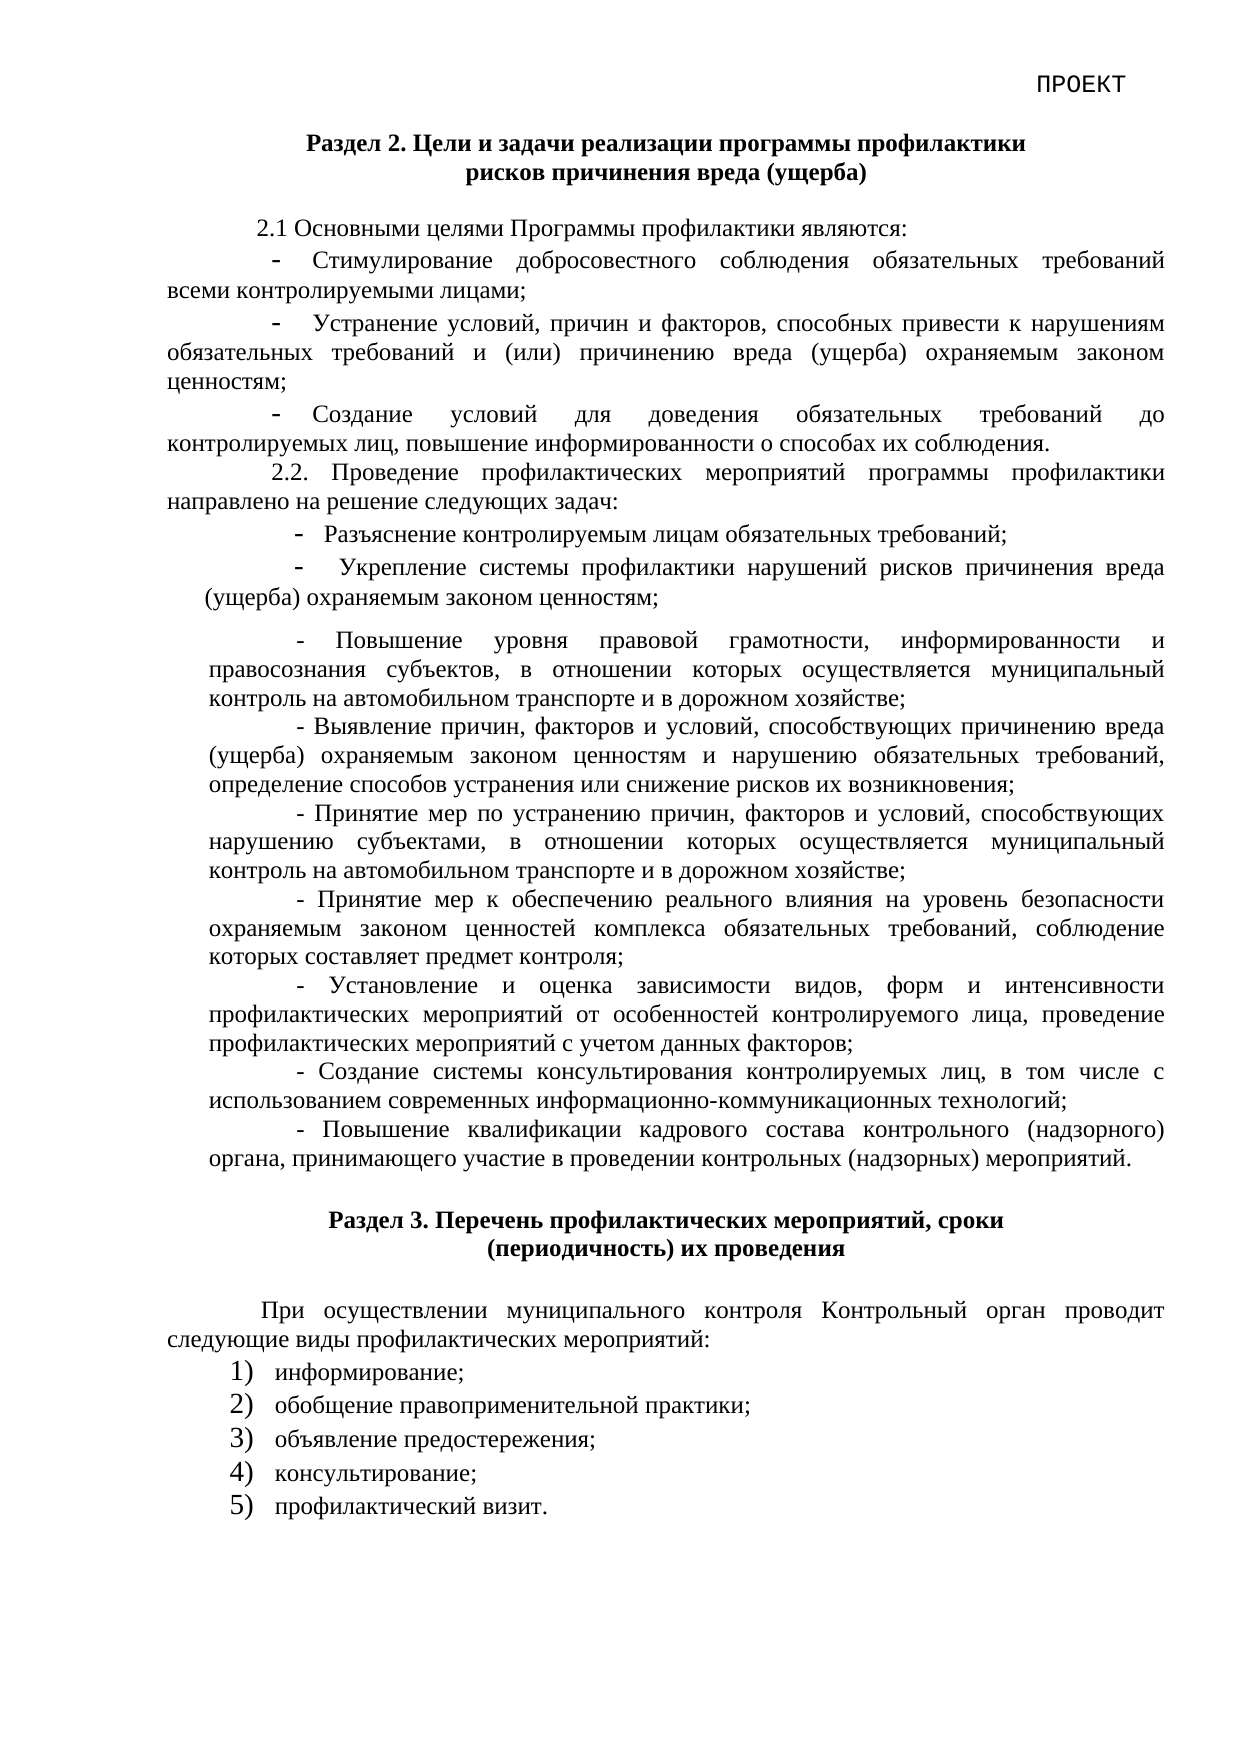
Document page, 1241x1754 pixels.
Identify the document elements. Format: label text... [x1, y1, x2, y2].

list Стимулирование добросовестного соблюдения обязательных требований всеми контролируемыми лицами; [167, 242, 1165, 304]
text 2.1 Основными целями Программы профилактики являются: [167, 213, 1165, 242]
text 2.2. Проведение профилактических мероприятий программы профилактики направлено на решение следующих задач: [167, 457, 1165, 515]
text - Выявление причин, факторов и условий, способствующих причинению вреда (ущерба) охраняемым законом ценностям и нарушению обязательных требований, определение способов устранения или снижение рисков их возникновения; [208, 711, 1165, 798]
text - Повышение уровня правовой грамотности, информированности и правосознания субъектов, в отношении которых осуществляется муниципальный контроль на автомобильном транспорте и в дорожном хозяйстве; [208, 625, 1165, 711]
text - Повышение квалификации кадрового состава контрольного (надзорного) органа, принимающего участие в проведении контрольных (надзорных) мероприятий. [208, 1114, 1165, 1171]
list объявление предостережения; [167, 1420, 1165, 1454]
list Создание условий для доведения обязательных требований до контролируемых лиц, повышение информированности о способах их соблюдения. [167, 395, 1165, 457]
text - Принятие мер к обеспечению реального влияния на уровень безопасности охраняемым законом ценностей комплекса обязательных требований, соблюдение которых составляет предмет контроля; [208, 884, 1165, 970]
text При осуществлении муниципального контроля Контрольный орган проводит следующие виды профилактических мероприятий: [167, 1296, 1165, 1353]
list профилактический визит. [167, 1487, 1165, 1521]
text - Установление и оценка зависимости видов, форм и интенсивности профилактических мероприятий от особенностей контролируемого лица, проведение профилактических мероприятий с учетом данных факторов; [208, 970, 1165, 1056]
text - Принятие мер по устранению причин, факторов и условий, способствующих нарушению субъектами, в отношении которых осуществляется муниципальный контроль на автомобильном транспорте и в дорожном хозяйстве; [208, 798, 1165, 884]
list Укрепление системы профилактики нарушений рисков причинения вреда (ущерба) охраняемым законом ценностям; [204, 548, 1165, 611]
list информирование; [167, 1353, 1165, 1387]
text Раздел 3. Перечень профилактических мероприятий, сроки (периодичность) их проведения [167, 1205, 1165, 1262]
text Раздел 2. Цели и задачи реализации программы профилактики рисков причинения вреда (ущерба) [167, 128, 1165, 186]
list консультирование; [167, 1454, 1165, 1487]
list Разъяснение контролируемым лицам обязательных требований; [294, 515, 1165, 548]
list обобщение правоприменительной практики; [167, 1387, 1165, 1420]
text - Создание системы консультирования контролируемых лиц, в том числе с использованием современных информационно-коммуникационных технологий; [208, 1056, 1165, 1114]
list Устранение условий, причин и факторов, способных привести к нарушениям обязательных требований и (или) причинению вреда (ущерба) охраняемым законом ценностям; [167, 304, 1165, 395]
